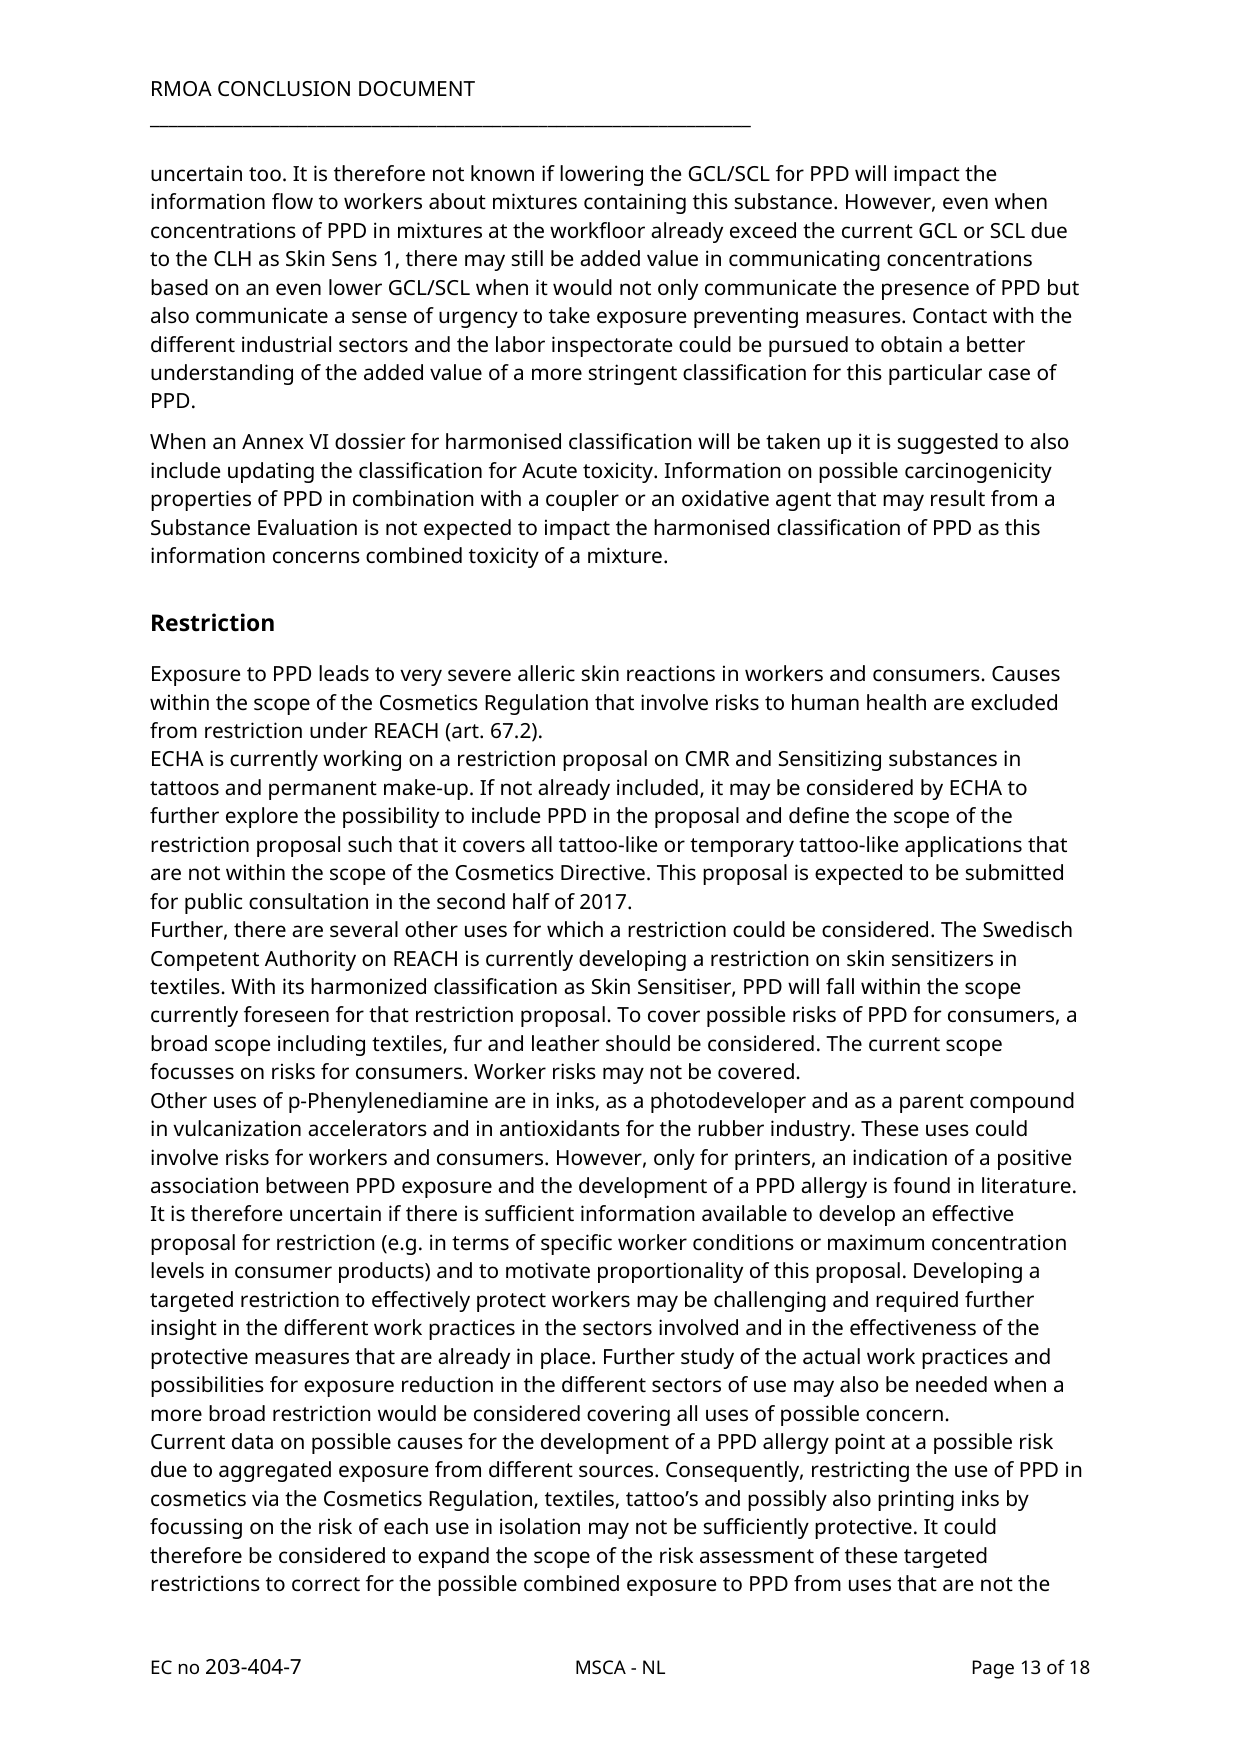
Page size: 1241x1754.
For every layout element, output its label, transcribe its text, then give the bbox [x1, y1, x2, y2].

text When an Annex VI dossier for harmonised classification will be taken up it is suggested to also include updating the classification for Acute toxicity. Information on possible carcinogenicity properties of PPD in combination with a coupler or an oxidative agent that may result from a Substance Evaluation is not expected to impact the harmonised classification of PPD as this information concerns combined toxicity of a mixture. [150, 427, 1090, 570]
text Exposure to PPD leads to very severe alleric skin reactions in workers and consumers. Causes within the scope of the Cosmetics Regulation that involve risks to human health are excluded from restriction under REACH (art. 67.2). [150, 659, 1090, 744]
text ECHA is currently working on a restriction proposal on CMR and Sensitizing substances in tattoos and permanent make-up. If not already included, it may be considered by ECHA to further explore the possibility to include PPD in the proposal and define the scope of the restriction proposal such that it covers all tattoo-like or temporary tattoo-like applications that are not within the scope of the Cosmetics Directive. This proposal is expected to be submitted for public consultation in the second half of 2017. [150, 744, 1090, 915]
text Further, there are several other uses for which a restriction could be considered. The Swedisch Competent Authority on REACH is currently developing a restriction on skin sensitizers in textiles. With its harmonized classification as Skin Sensitiser, PPD will fall within the scope currently foreseen for that restriction proposal. To cover possible risks of PPD for consumers, a broad scope including textiles, fur and leather should be considered. The current scope focusses on risks for consumers. Worker risks may not be covered. [150, 915, 1090, 1086]
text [150, 1427, 1090, 1598]
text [150, 159, 1090, 415]
subtitle Restriction [150, 607, 1090, 638]
text Other uses of p-Phenylenediamine are in inks, as a photodeveloper and as a parent compound in vulcanization accelerators and in antioxidants for the rubber industry. These uses could involve risks for workers and consumers. However, only for printers, an indication of a positive association between PPD exposure and the development of a PPD allergy is found in literature. It is therefore uncertain if there is sufficient information available to develop an effective proposal for restriction (e.g. in terms of specific worker conditions or maximum concentration levels in consumer products) and to motivate proportionality of this proposal. Developing a targeted restriction to effectively protect workers may be challenging and required further insight in the different work practices in the sectors involved and in the effectiveness of the protective measures that are already in place. Further study of the actual work practices and possibilities for exposure reduction in the different sectors of use may also be needed when a more broad restriction would be considered covering all uses of possible concern. [150, 1086, 1090, 1427]
